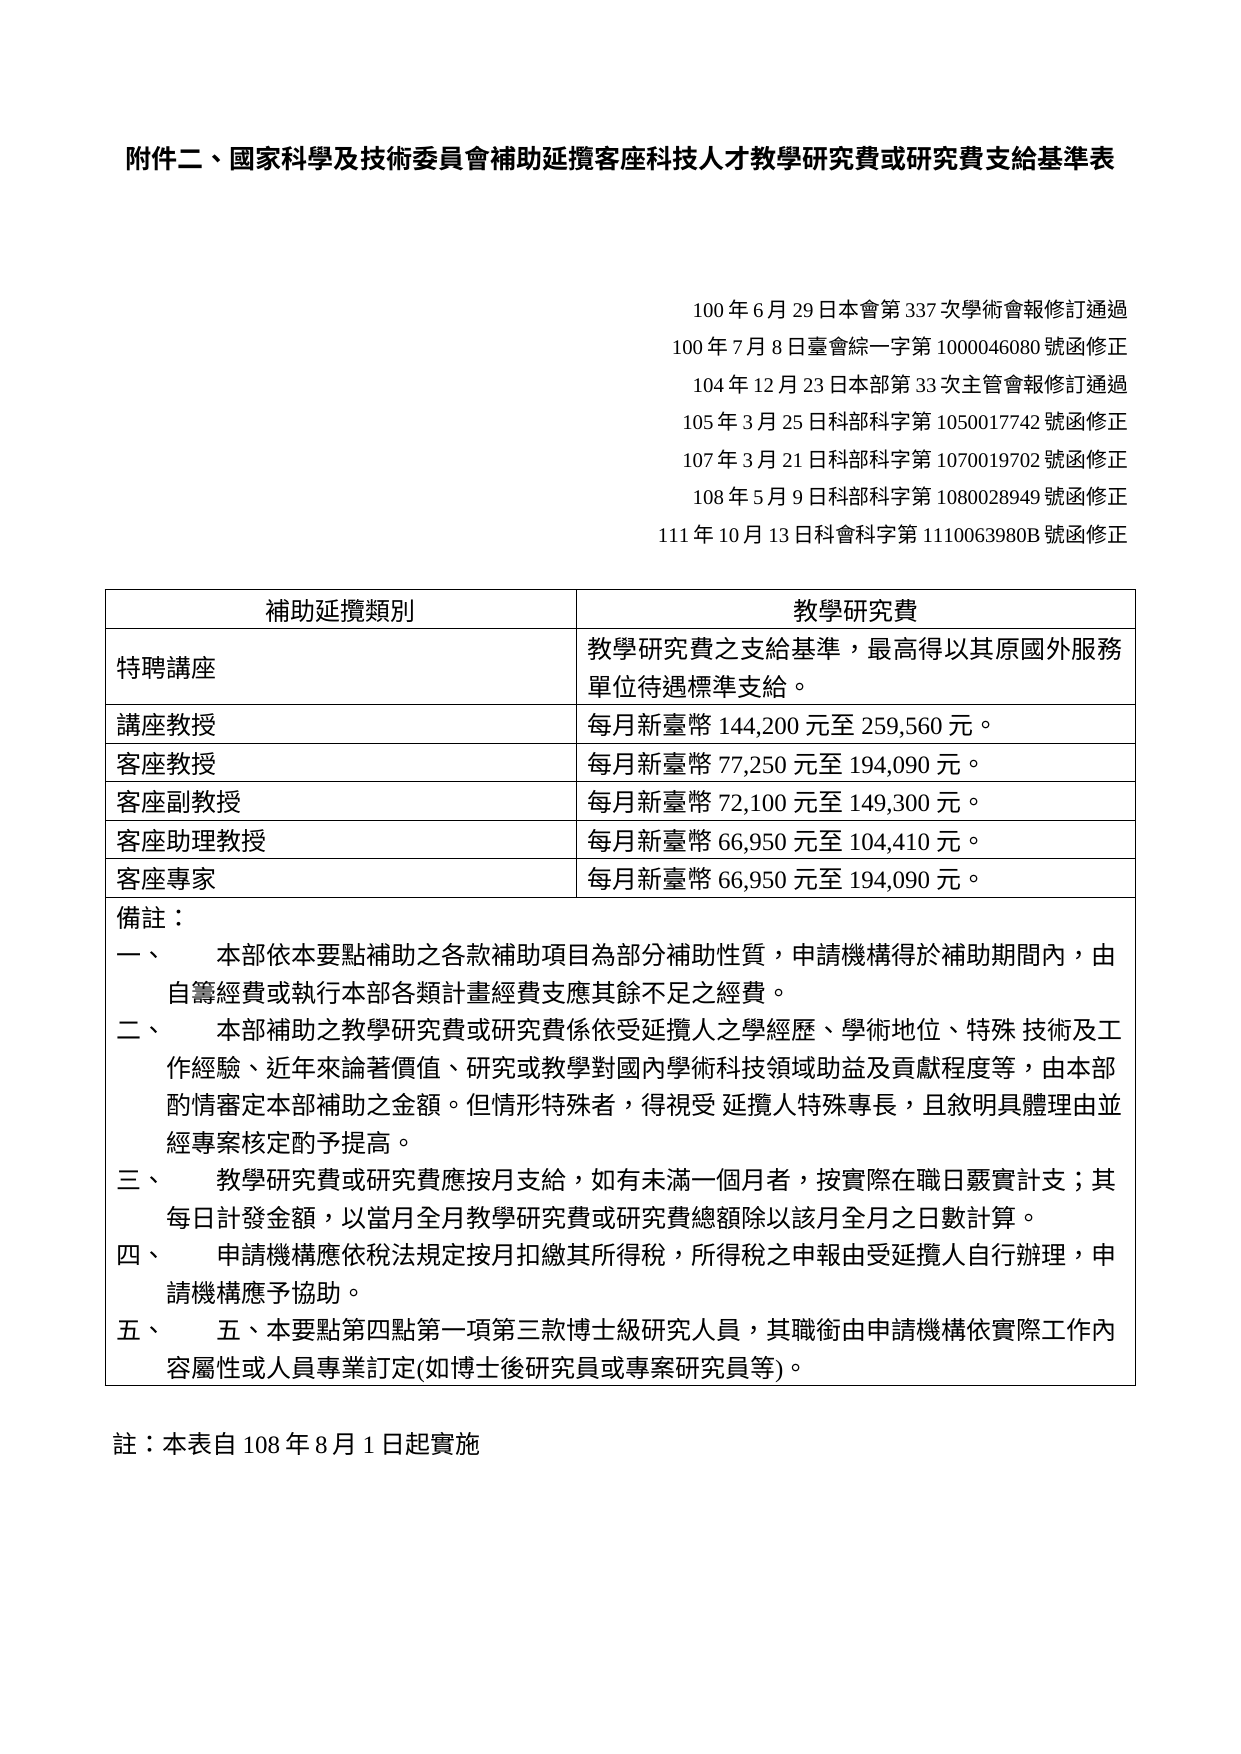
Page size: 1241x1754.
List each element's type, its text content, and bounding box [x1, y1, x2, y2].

table_cell 教學研究費之支給基準，最高得以其原國外服務單位待遇標準支給。 [577, 629, 1135, 704]
table_header 補助延攬類別 [106, 590, 576, 628]
table_cell 講座教授 [106, 705, 576, 742]
table_cell 特聘講座 [106, 629, 576, 704]
text 107年3月21日科部科字第1070019702號函修正 [112, 439, 1128, 477]
table_cell 每月新臺幣 144,200 元至 259,560 元。 [577, 705, 1135, 742]
text 100年7月8日臺會綜一字第1000046080號函修正 [112, 327, 1128, 364]
table_cell 每月新臺幣 77,250 元至 194,090 元。 [577, 744, 1135, 781]
table_cell 客座助理教授 [106, 821, 576, 858]
table_cell 每月新臺幣 66,950 元至 194,090 元。 [577, 859, 1135, 897]
text 100年6月29日本會第337次學術會報修訂通過 [112, 289, 1128, 327]
text 111年10月13日科會科字第1110063980B號函修正 [112, 514, 1128, 552]
text 104年12月23日本部第33次主管會報修訂通過 [112, 364, 1128, 402]
text 附件二、國家科學及技術委員會補助延攬客座科技人才教學研究費或研究費支給基準表 [112, 119, 1128, 194]
table_cell 每月新臺幣 66,950 元至 104,410 元。 [577, 821, 1135, 858]
text 註：本表自108年8月1日起實施 [112, 1424, 1128, 1461]
table_cell 客座專家 [106, 859, 576, 897]
table_cell 每月新臺幣 72,100 元至 149,300 元。 [577, 782, 1135, 819]
table_cell 客座教授 [106, 744, 576, 781]
table_cell 客座副教授 [106, 782, 576, 819]
text 108年5月9日科部科字第1080028949號函修正 [112, 477, 1128, 514]
table_header 教學研究費 [577, 590, 1135, 628]
table_cell 備註： 本部依本要點補助之各款補助項目為部分補助性質，申請機構得於補助期間內，由自籌經費或執行本部各類計畫經費支應其餘不足之經費。 本部補助之教學研究費或研究費係依受延攬人之學經歷、學術地位、特殊 技術及工作經驗、近年來論著價值、研究或教學對國內學術科技領域助益及貢獻程度等，由本部酌情審定本部補助之金額。但情形特殊者，得視受 延攬人特殊專長，且敘明具體理由並經專案核定酌予提高。 教學研究費或研究費應按月支給，如有未滿一個月者，按實際在職日覈實計支；其每日計發金額，以當月全月教學研究費或研究費總額除以該月全月之日數計算。 申請機構應依稅法規定按月扣繳其所得稅，所得稅之申報由受延攬人自行辦理，申請機構應予協助。 五、本要點第四點第一項第三款博士級研究人員，其職銜由申請機構依實際工作內容屬性或人員專業訂定(如博士後研究員或專案研究員等)。 [106, 898, 1135, 1385]
text 105年3月25日科部科字第1050017742號函修正 [112, 402, 1128, 439]
